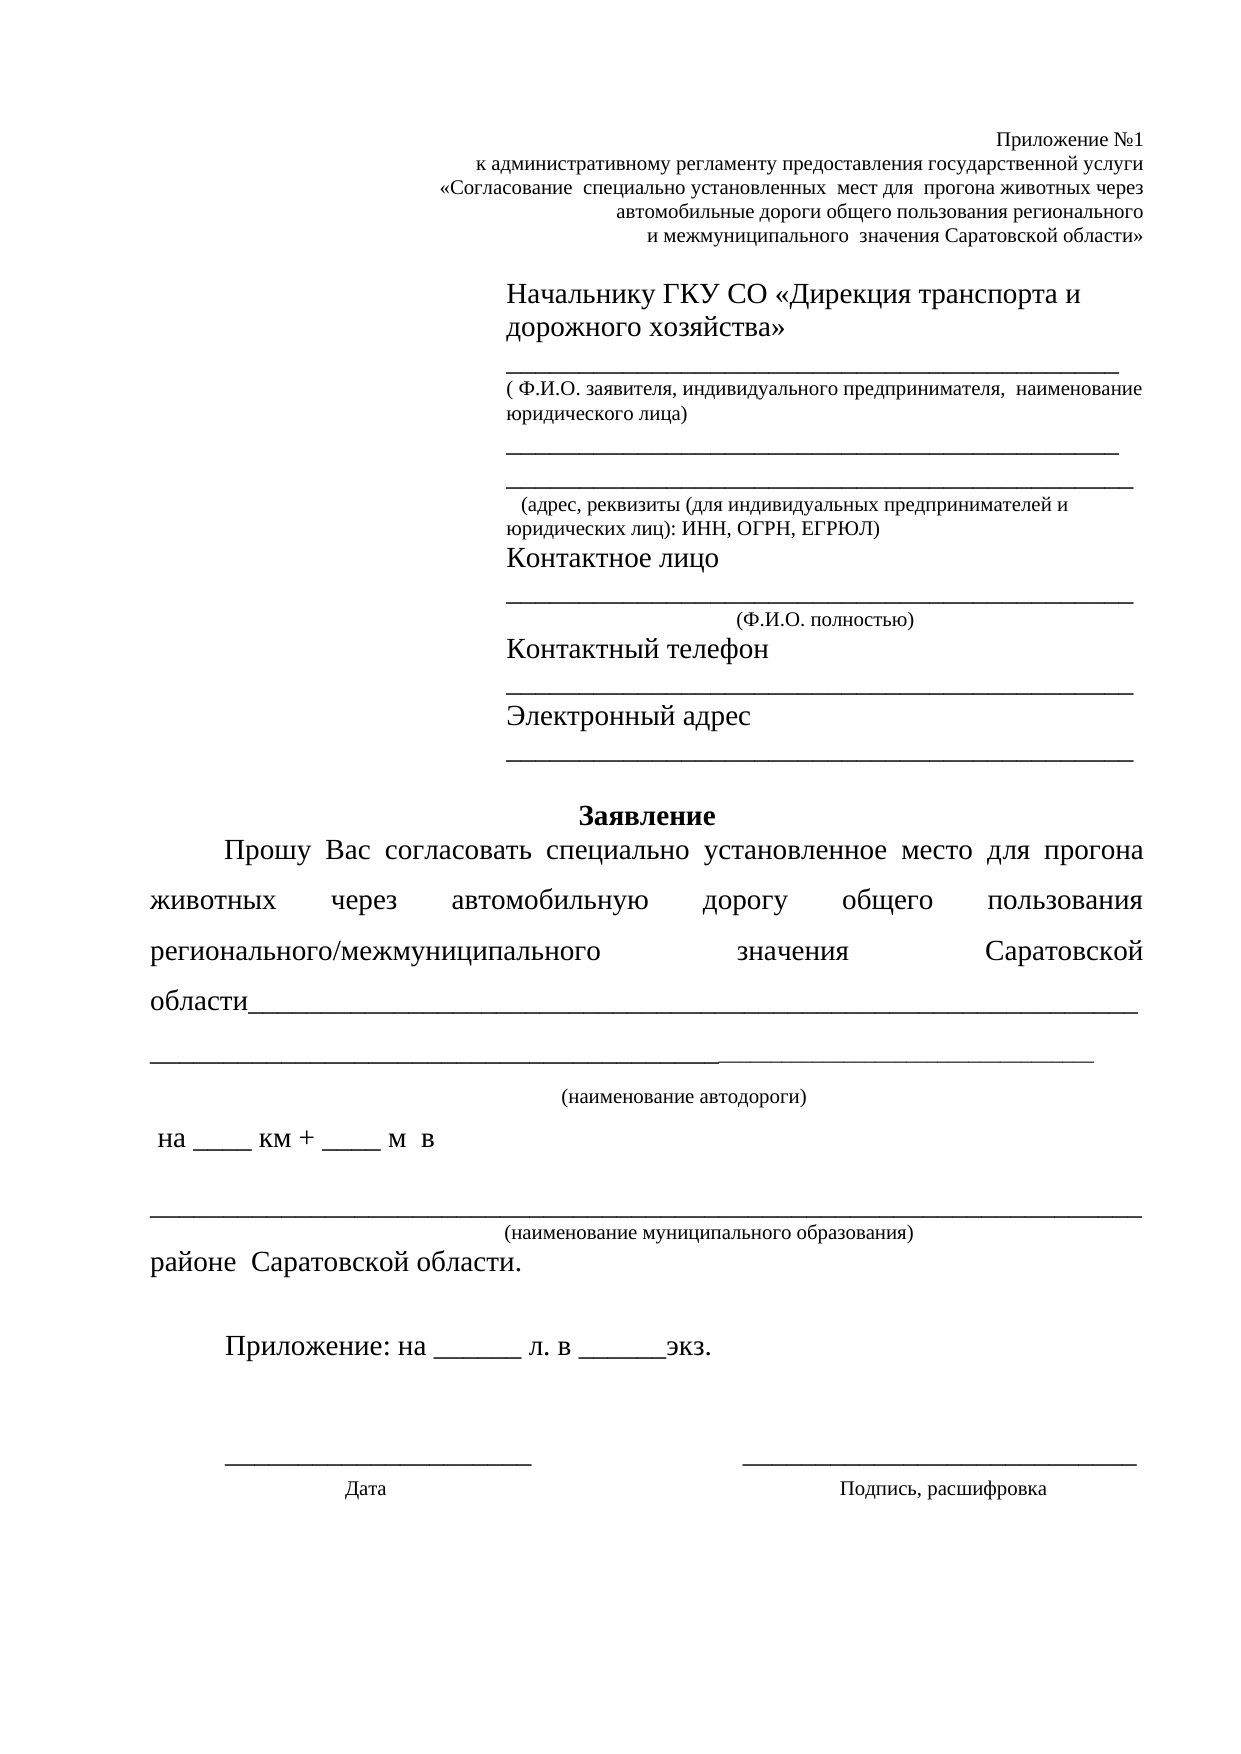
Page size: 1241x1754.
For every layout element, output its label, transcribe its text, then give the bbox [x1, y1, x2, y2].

text районе Саратовской области. [150, 1244, 1144, 1278]
text (Ф.И.О. полностью) [150, 607, 1144, 631]
text _____________________ ___________________________ [150, 1436, 1144, 1469]
text Прошу Вас согласовать специально установленное место для прогона животных через автомобильную дорогу общего пользования регионального/межмуниципального значения Саратовской области________________________________________________________________________________________________________________________________________ [150, 832, 1144, 1067]
text к административному регламенту предоставления государственной услуги [179, 151, 1144, 175]
text Дата Подпись, расшифровка [150, 1476, 1144, 1500]
text Контактный телефон [150, 631, 1144, 664]
text Начальнику ГКУ СО «Дирекция транспорта и дорожного хозяйства» __________________________________________ [506, 276, 1144, 376]
text Приложение №1 [150, 127, 1144, 151]
text ___________________________________________ [150, 731, 1144, 765]
text на ____ км + ____ м в [150, 1120, 1144, 1153]
text Контактное лицо ___________________________________________ [506, 540, 1144, 607]
text ___________________________________________ [150, 458, 1144, 492]
text «Согласование специально установленных мест для прогона животных через [179, 175, 1144, 199]
text Приложение: на ______ л. в ______экз. [150, 1328, 1144, 1362]
text (наименование муниципального образования) [150, 1220, 1144, 1244]
text (наименование автодороги) [150, 1084, 1144, 1108]
text (адрес, реквизиты (для индивидуальных предпринимателей и юридических лиц): ИНН, ОГРН, ЕГРЮЛ) [506, 492, 1144, 540]
text автомобильные дороги общего пользования регионального [179, 199, 1144, 223]
text Электронный адрес [150, 698, 1144, 731]
text ____________________________________________________________________ [150, 1187, 1144, 1220]
text ___________________________________________ [150, 664, 1144, 698]
text __________________________________________ [506, 424, 1144, 458]
text и межмуниципального значения Саратовской области» [179, 223, 1144, 247]
text Заявление [150, 798, 1144, 832]
text ( Ф.И.О. заявителя, индивидуального предпринимателя, наименование юридического лица) [506, 376, 1144, 424]
